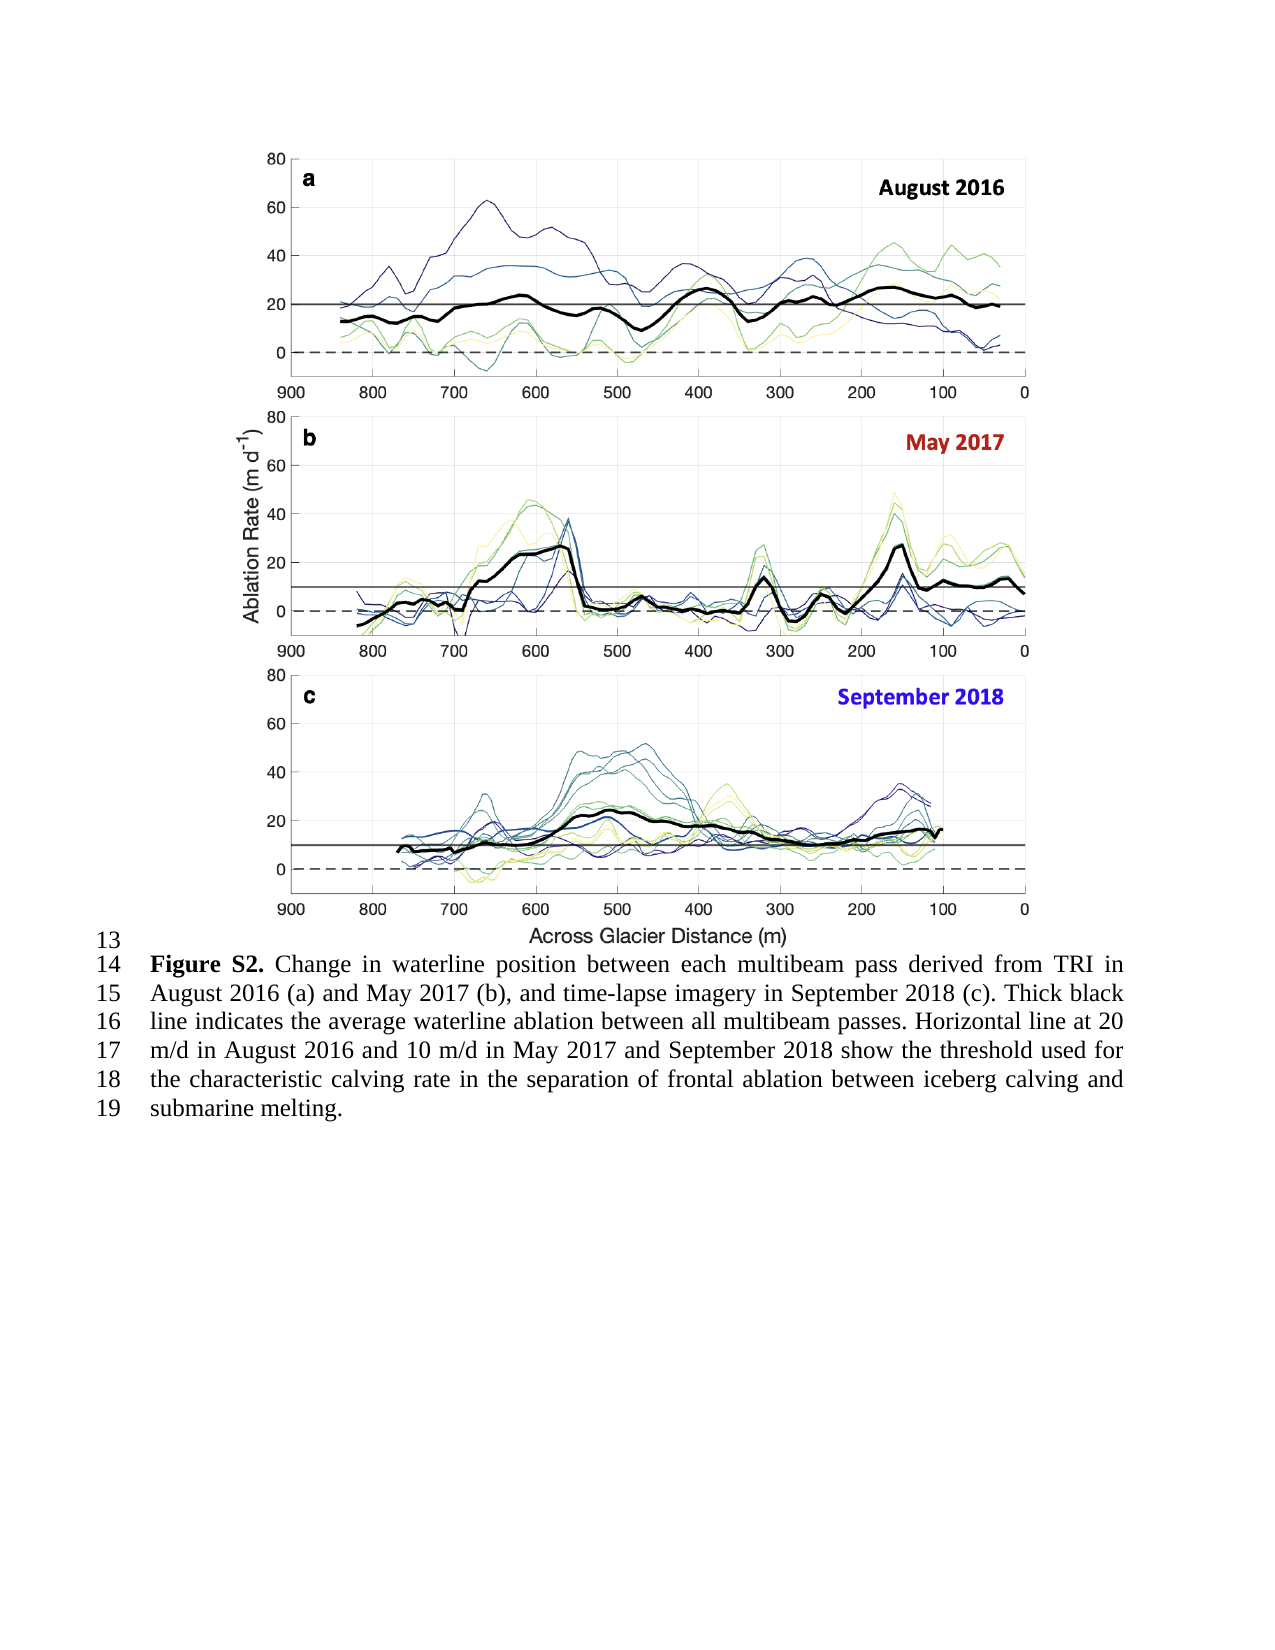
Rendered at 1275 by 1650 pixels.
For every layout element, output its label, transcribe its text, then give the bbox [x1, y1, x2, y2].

text Figure S2. Change in waterline position between each multibeam pass derived from TRI in August 2016 (a) and May 2017 (b), and time-lapse imagery in September 2018 (c). Thick black line indicates the average waterline ablation between all multibeam passes. Horizontal line at 20 m/d in August 2016 and 10 m/d in May 2017 and September 2018 show the threshold used for the characteristic calving rate in the separation of frontal ablation between iceberg calving and submarine melting. [150, 949, 1125, 1121]
picture [227, 150, 1048, 949]
